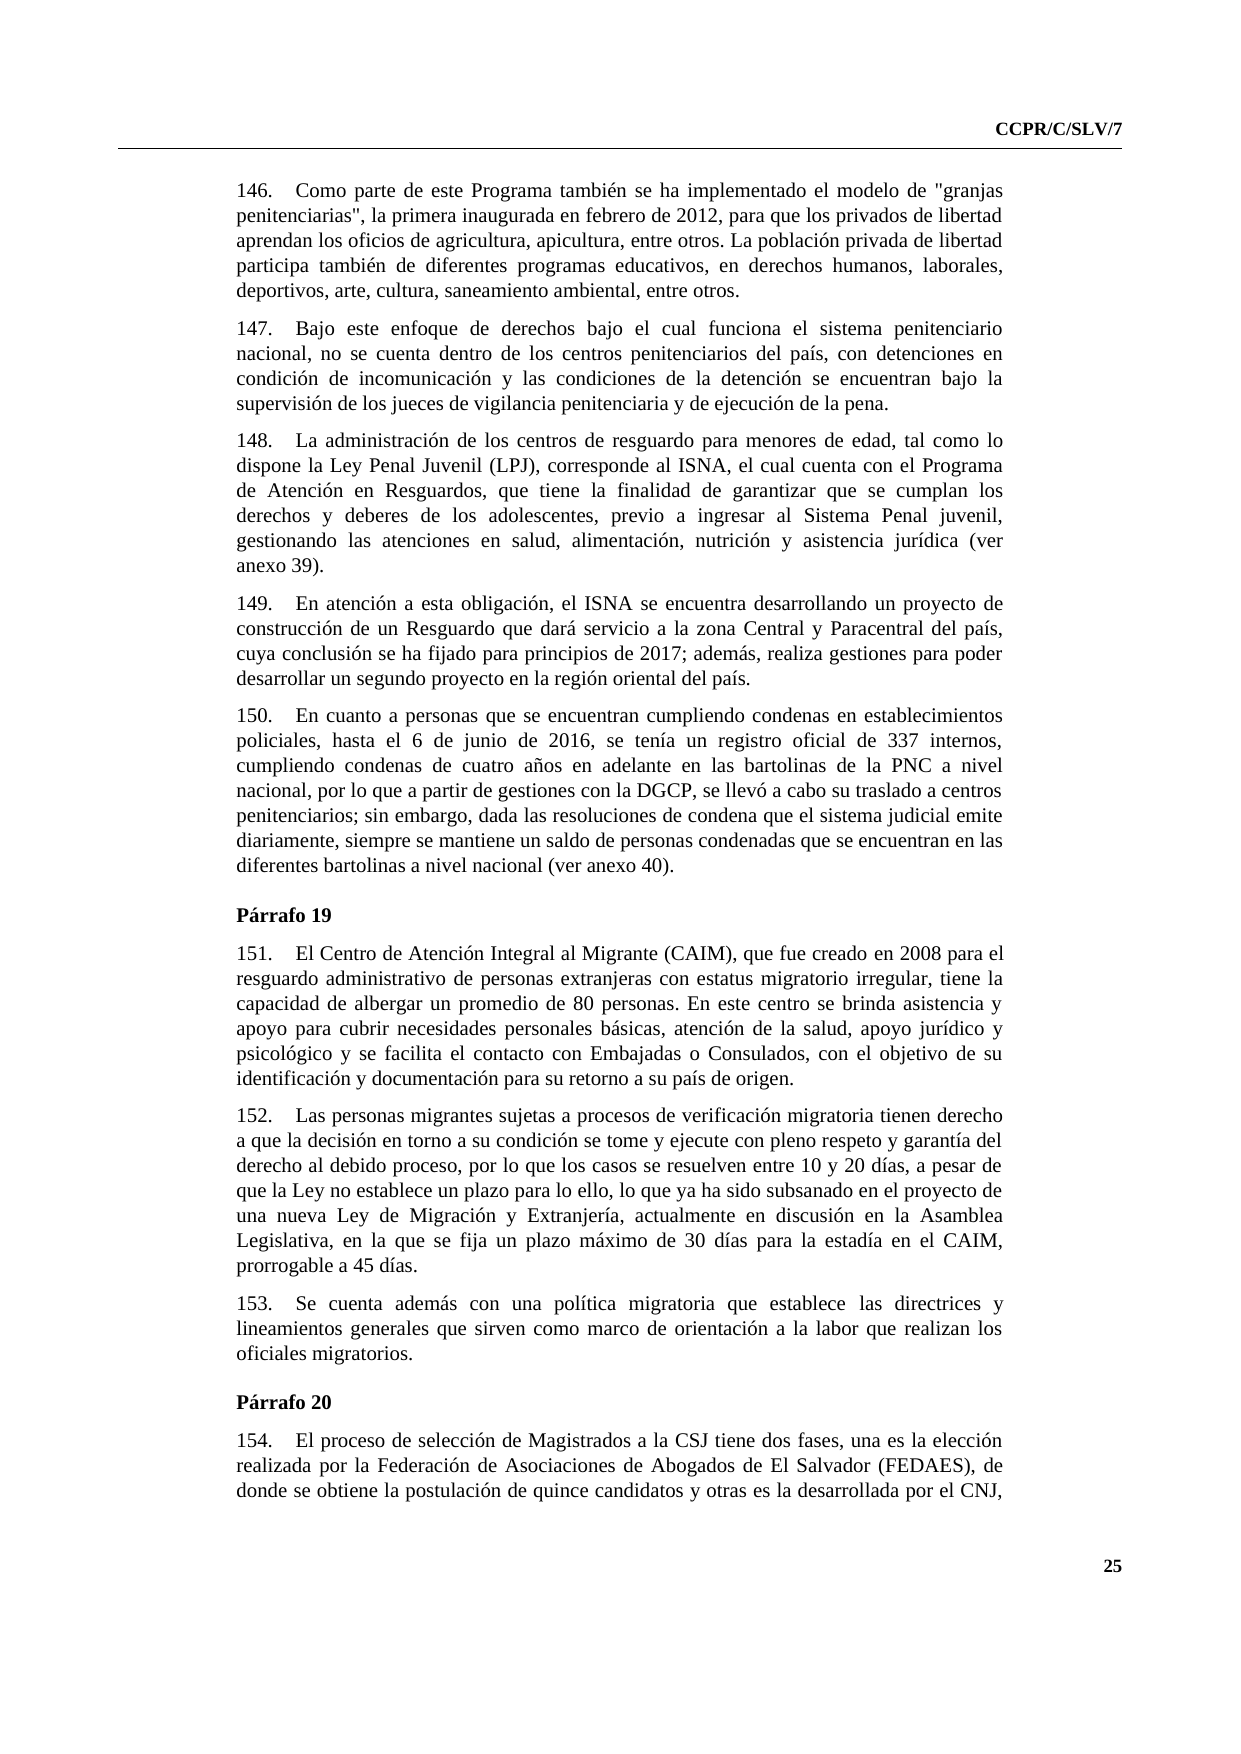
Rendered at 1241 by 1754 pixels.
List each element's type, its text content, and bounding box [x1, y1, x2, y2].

text Párrafo 20 [118, 1390, 1004, 1415]
list En atención a esta obligación, el ISNA se encuentra desarrollando un proyecto de construcción de un Resguardo que dará servicio a la zona Central y Paracentral del país, cuya conclusión se ha fijado para principios de 2017; además, realiza gestiones para poder desarrollar un segundo proyecto en la región oriental del país. [236, 590, 1004, 690]
list Como parte de este Programa también se ha implementado el modelo de "granjas penitenciarias", la primera inaugurada en febrero de 2012, para que los privados de libertad aprendan los oficios de agricultura, apicultura, entre otros. La población privada de libertad participa también de diferentes programas educativos, en derechos humanos, laborales, deportivos, arte, cultura, saneamiento ambiental, entre otros. [236, 177, 1004, 302]
list Bajo este enfoque de derechos bajo el cual funciona el sistema penitenciario nacional, no se cuenta dentro de los centros penitenciarios del país, con detenciones en condición de incomunicación y las condiciones de la detención se encuentran bajo la supervisión de los jueces de vigilancia penitenciaria y de ejecución de la pena. [236, 315, 1004, 415]
list En cuanto a personas que se encuentran cumpliendo condenas en establecimientos policiales, hasta el 6 de junio de 2016, se tenía un registro oficial de 337 internos, cumpliendo condenas de cuatro años en adelante en las bartolinas de la PNC a nivel nacional, por lo que a partir de gestiones con la DGCP, se llevó a cabo su traslado a centros penitenciarios; sin embargo, dada las resoluciones de condena que el sistema judicial emite diariamente, siempre se mantiene un saldo de personas condenadas que se encuentran en las diferentes bartolinas a nivel nacional (ver anexo 40). [236, 702, 1004, 877]
list Se cuenta además con una política migratoria que establece las directrices y lineamientos generales que sirven como marco de orientación a la labor que realizan los oficiales migratorios. [236, 1290, 1004, 1365]
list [236, 1427, 1004, 1502]
text Párrafo 19 [118, 902, 1004, 927]
list El Centro de Atención Integral al Migrante (CAIM), que fue creado en 2008 para el resguardo administrativo de personas extranjeras con estatus migratorio irregular, tiene la capacidad de albergar un promedio de 80 personas. En este centro se brinda asistencia y apoyo para cubrir necesidades personales básicas, atención de la salud, apoyo jurídico y psicológico y se facilita el contacto con Embajadas o Consulados, con el objetivo de su identificación y documentación para su retorno a su país de origen. [236, 940, 1004, 1090]
list Las personas migrantes sujetas a procesos de verificación migratoria tienen derecho a que la decisión en torno a su condición se tome y ejecute con pleno respeto y garantía del derecho al debido proceso, por lo que los casos se resuelven entre 10 y 20 días, a pesar de que la Ley no establece un plazo para lo ello, lo que ya ha sido subsanado en el proyecto de una nueva Ley de Migración y Extranjería, actualmente en discusión en la Asamblea Legislativa, en la que se fija un plazo máximo de 30 días para la estadía en el CAIM, prorrogable a 45 días. [236, 1102, 1004, 1277]
list La administración de los centros de resguardo para menores de edad, tal como lo dispone la Ley Penal Juvenil (LPJ), corresponde al ISNA, el cual cuenta con el Programa de Atención en Resguardos, que tiene la finalidad de garantizar que se cumplan los derechos y deberes de los adolescentes, previo a ingresar al Sistema Penal juvenil, gestionando las atenciones en salud, alimentación, nutrición y asistencia jurídica (ver anexo 39). [236, 427, 1004, 577]
